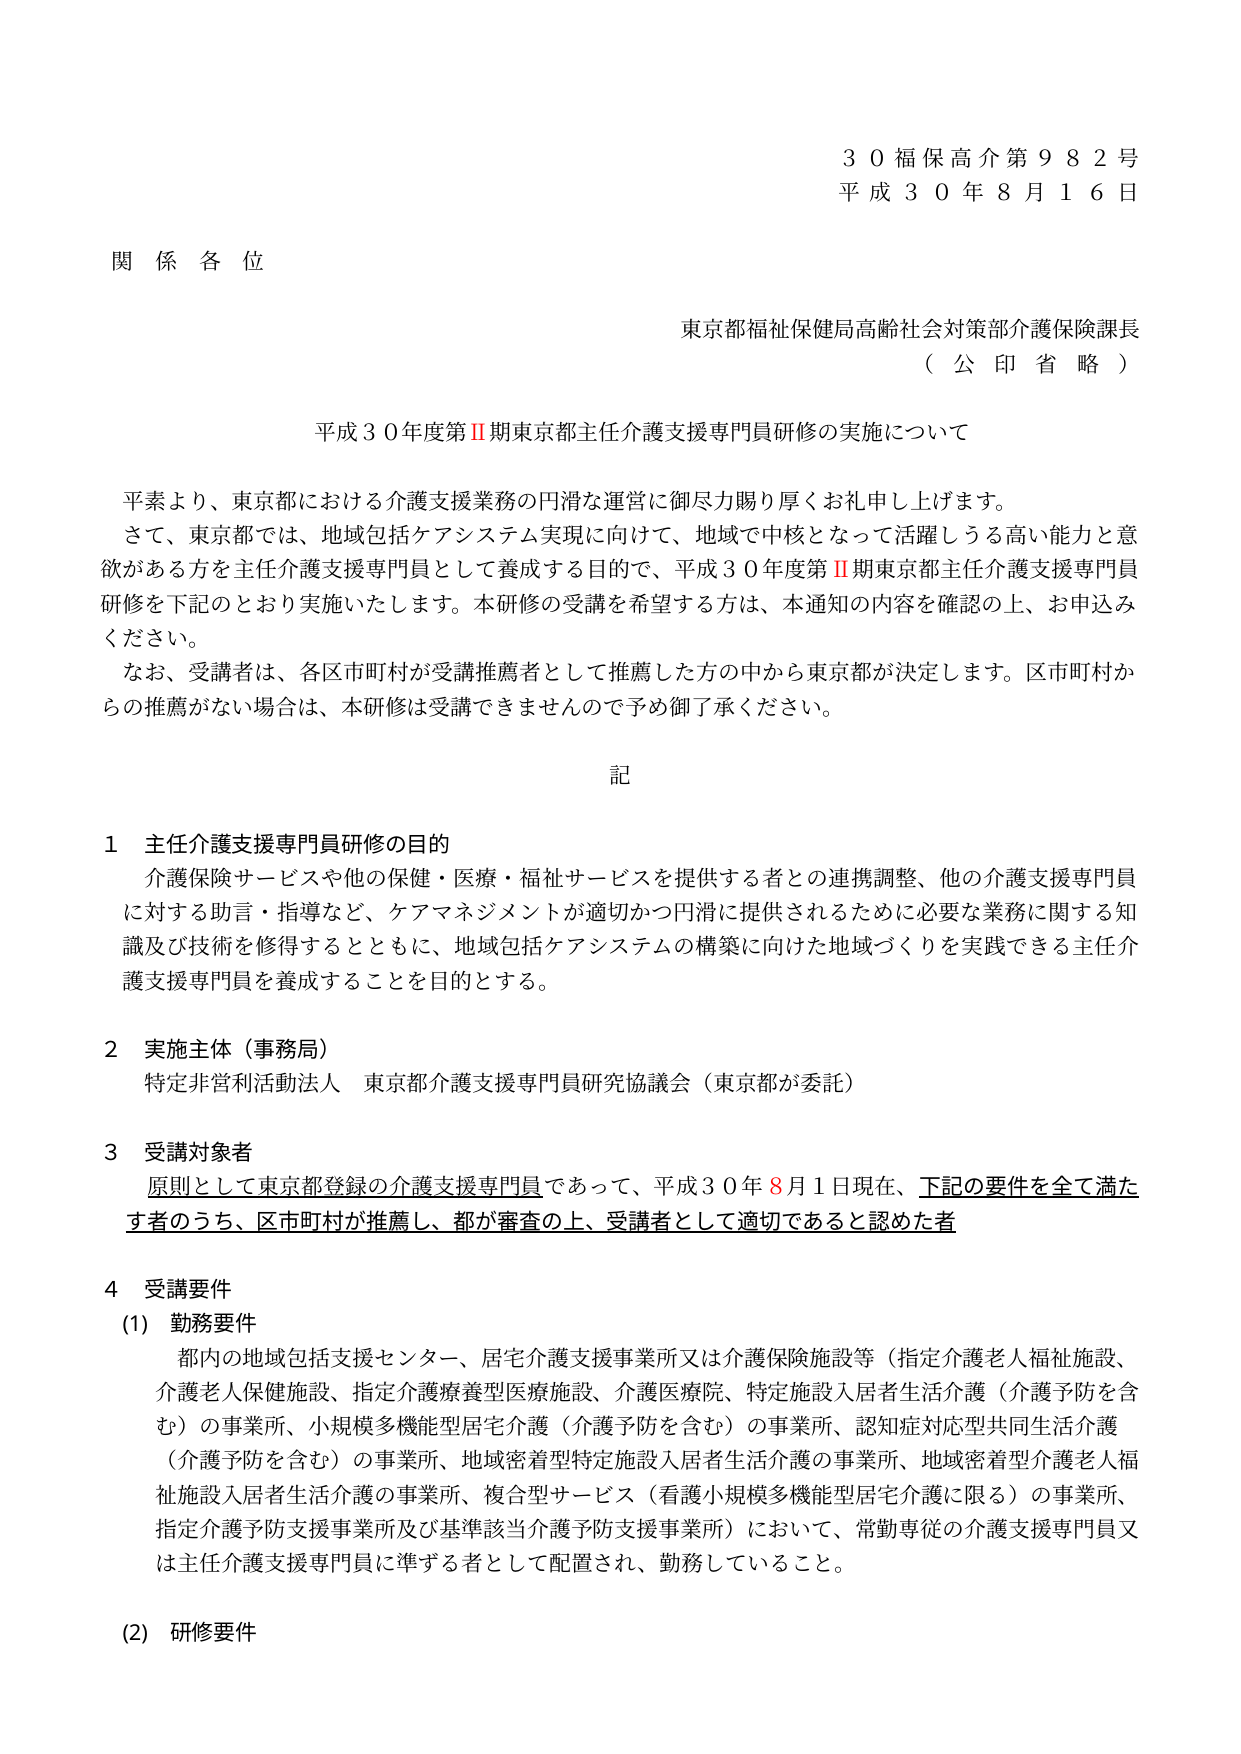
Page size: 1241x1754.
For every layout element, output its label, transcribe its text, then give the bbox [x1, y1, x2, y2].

text (1) 勤務要件 [100, 1305, 1140, 1339]
text 原則として東京都登録の介護支援専門員であって、平成３０年８月１日現在、下記の要件を全て満たす者のうち、区市町村が推薦し、都が審査の上、受講者として適切であると認めた者 [125, 1168, 1140, 1237]
text 介護保険サービスや他の保健・医療・福祉サービスを提供する者との連携調整、他の介護支援専門員に対する助言・指導など、ケアマネジメントが適切かつ円滑に提供されるために必要な業務に関する知識及び技術を修得するとともに、地域包括ケアシステムの構築に向けた地域づくりを実践できる主任介護支援専門員を養成することを目的とする。 [100, 860, 1140, 997]
text ３ 受講対象者 [100, 1134, 1140, 1168]
text 平素より、東京都における介護支援業務の円滑な運営に御尽力賜り厚くお礼申し上げます。 [100, 483, 1140, 517]
text ３０福保高介第９８２号 平成３０年８月１６日 [100, 140, 1140, 208]
text さて、東京都では、地域包括ケアシステム実現に向けて、地域で中核となって活躍しうる高い能力と意欲がある方を主任介護支援専門員として養成する目的で、平成３０年度第Ⅱ期東京都主任介護支援専門員研修を下記のとおり実施いたします。本研修の受講を希望する方は、本通知の内容を確認の上、お申込みください。 [100, 517, 1140, 654]
text 記 [100, 757, 1140, 791]
text 都内の地域包括支援センター、居宅介護支援事業所又は介護保険施設等（指定介護老人福祉施設、介護老人保健施設、指定介護療養型医療施設、介護医療院、特定施設入居者生活介護（介護予防を含む）の事業所、小規模多機能型居宅介護（介護予防を含む）の事業所、認知症対応型共同生活介護（介護予防を含む）の事業所、地域密着型特定施設入居者生活介護の事業所、地域密着型介護老人福祉施設入居者生活介護の事業所、複合型サービス（看護小規模多機能型居宅介護に限る）の事業所、指定介護予防支援事業所及び基準該当介護予防支援事業所）において、常勤専従の介護支援専門員又は主任介護支援専門員に準ずる者として配置され、勤務していること。 [155, 1339, 1140, 1579]
text （公印省略） [100, 346, 1140, 380]
text ２ 実施主体（事務局） [100, 1031, 1140, 1065]
text 特定非営利活動法人 東京都介護支援専門員研究協議会（東京都が委託） [100, 1065, 1140, 1099]
text (2) 研修要件 [100, 1614, 1140, 1648]
text 平成３０年度第Ⅱ期東京都主任介護支援専門員研修の実施について [100, 414, 1140, 448]
text なお、受講者は、各区市町村が受講推薦者として推薦した方の中から東京都が決定します。区市町村からの推薦がない場合は、本研修は受講できませんので予め御了承ください。 [100, 654, 1140, 723]
text １ 主任介護支援専門員研修の目的 [100, 825, 1140, 860]
text 東京都福祉保健局高齢社会対策部介護保険課長 [100, 311, 1140, 346]
text 関 係 各 位 [100, 243, 1140, 277]
text ４ 受講要件 [100, 1271, 1140, 1305]
